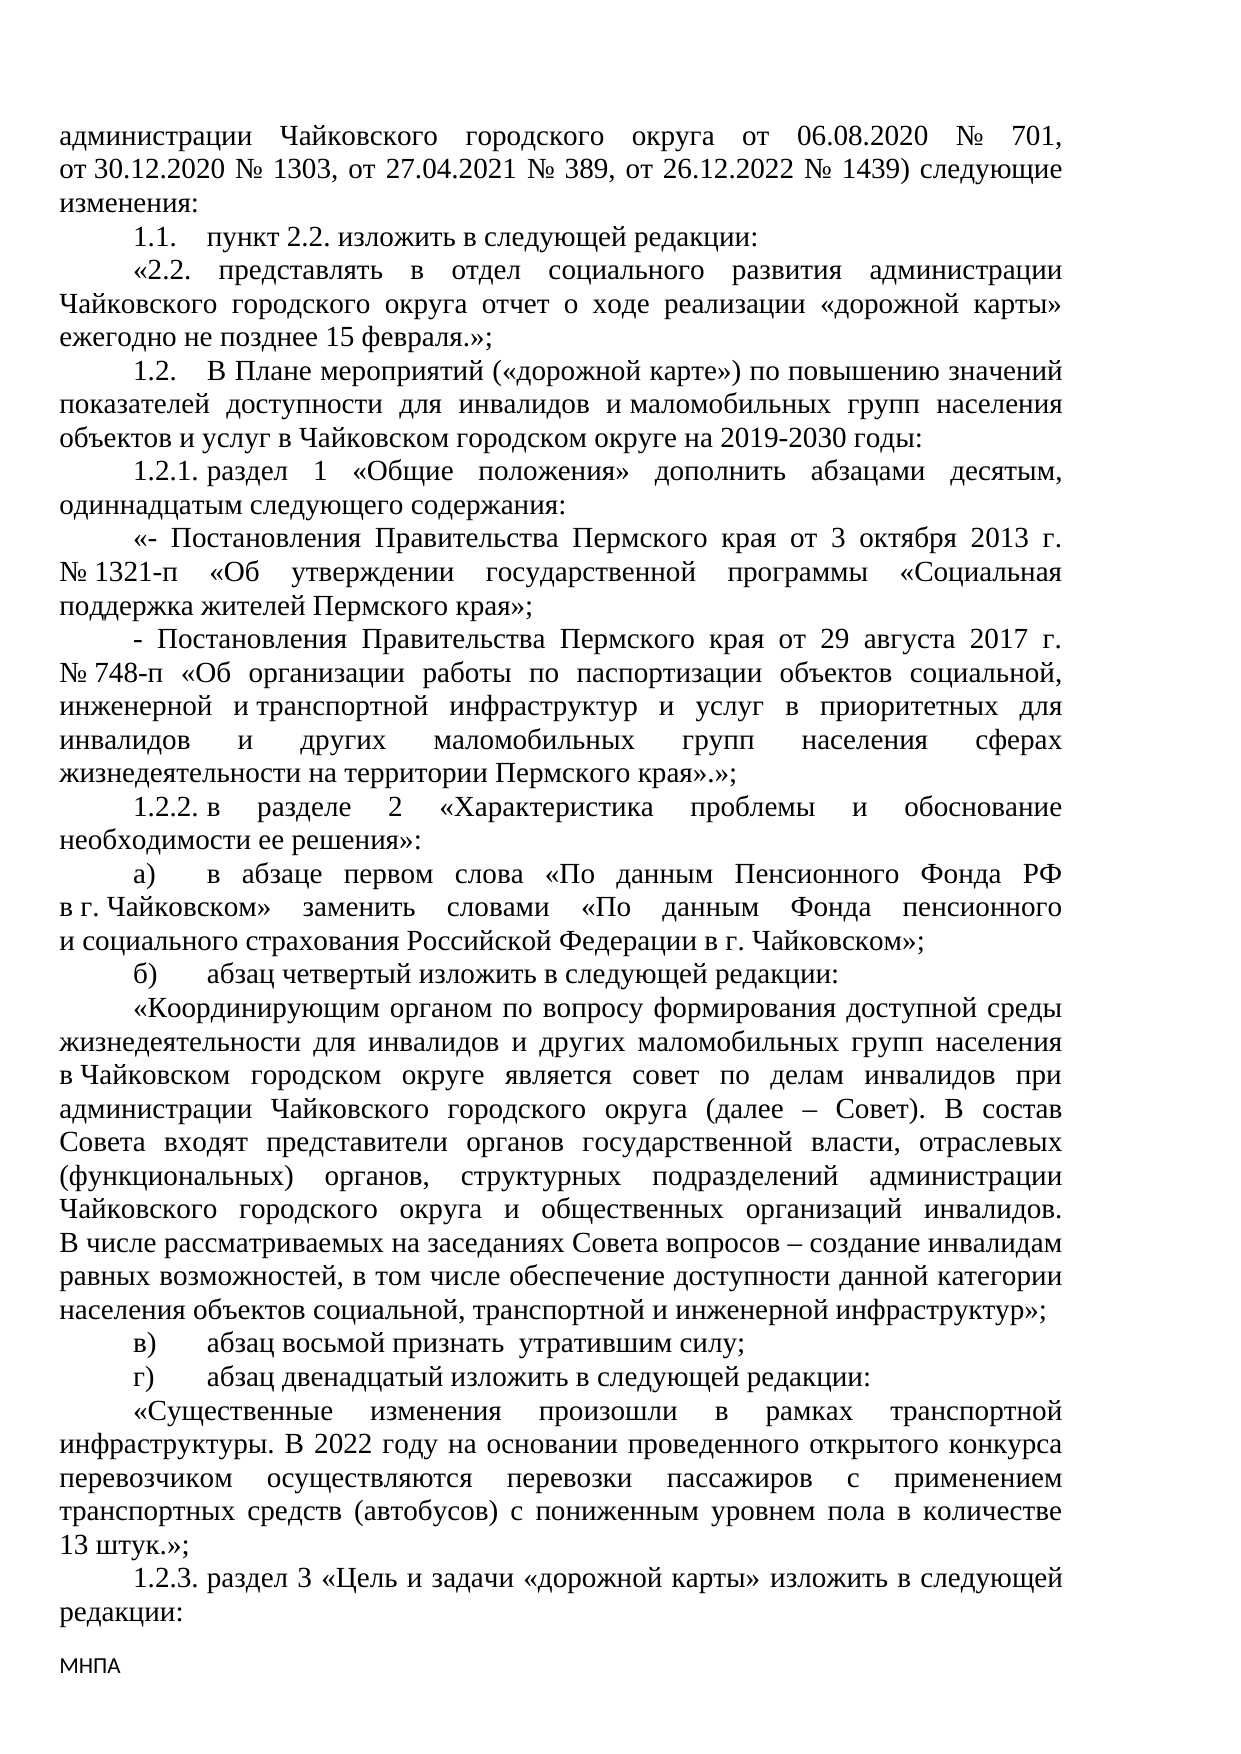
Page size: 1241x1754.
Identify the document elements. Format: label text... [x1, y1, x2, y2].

list раздел 1 «Общие положения» дополнить абзацами десятым, одиннадцатым следующего содержания: [59, 453, 1063, 521]
text «- Постановления Правительства Пермского края от 3 октября 2013 г. № 1321-п «Об утверждении государственной программы «Социальная поддержка жителей Пермского края»; [59, 521, 1063, 621]
list В Плане мероприятий («дорожной карте») по повышению значений показателей доступности для инвалидов и маломобильных групп населения объектов и услуг в Чайковском городском округе на 2019-2030 годы: [59, 353, 1063, 453]
text - Постановления Правительства Пермского края от 29 августа 2017 г. № 748-п «Об организации работы по паспортизации объектов социальной, инженерной и транспортной инфраструктур и услуг в приоритетных для инвалидов и других маломобильных групп населения сферах жизнедеятельности на территории Пермского края».»; [59, 621, 1063, 789]
text «2.2. представлять в отдел социального развития администрации Чайковского городского округа отчет о ходе реализации «дорожной карты» ежегодно не позднее 15 февраля.»; [59, 252, 1063, 353]
text б) абзац четвертый изложить в следующей редакции: [59, 957, 1063, 990]
text 1.2.2. в разделе 2 «Характеристика проблемы и обоснование необходимости ее решения»: [59, 789, 1063, 856]
list пункт 2.2. изложить в следующей редакции: [59, 219, 1063, 252]
text а) в абзаце первом слова «По данным Пенсионного Фонда РФ в г. Чайковском» заменить словами «По данным Фонда пенсионного и социального страхования Российской Федерации в г. Чайковском»; [59, 856, 1063, 957]
text 1.2.3. раздел 3 «Цель и задачи «дорожной карты» изложить в следующей редакции: [59, 1560, 1063, 1627]
text «Существенные изменения произошли в рамках транспортной инфраструктуры. В 2022 году на основании проведенного открытого конкурса перевозчиком осуществляются перевозки пассажиров с применением транспортных средств (автобусов) с пониженным уровнем пола в количестве 13 штук.»; [59, 1393, 1063, 1560]
text в) абзац восьмой признать утратившим силу; [59, 1326, 1063, 1359]
text г) абзац двенадцатый изложить в следующей редакции: [59, 1359, 1063, 1393]
text «Координирующим органом по вопросу формирования доступной среды жизнедеятельности для инвалидов и других маломобильных групп населения в Чайковском городском округе является совет по делам инвалидов при администрации Чайковского городского округа (далее – Совет). В состав Совета входят представители органов государственной власти, отраслевых (функциональных) органов, структурных подразделений администрации Чайковского городского округа и общественных организаций инвалидов. В числе рассматриваемых на заседаниях Совета вопросов – создание инвалидам равных возможностей, в том числе обеспечение доступности данной категории населения объектов социальной, транспортной и инженерной инфраструктур»; [59, 990, 1063, 1326]
